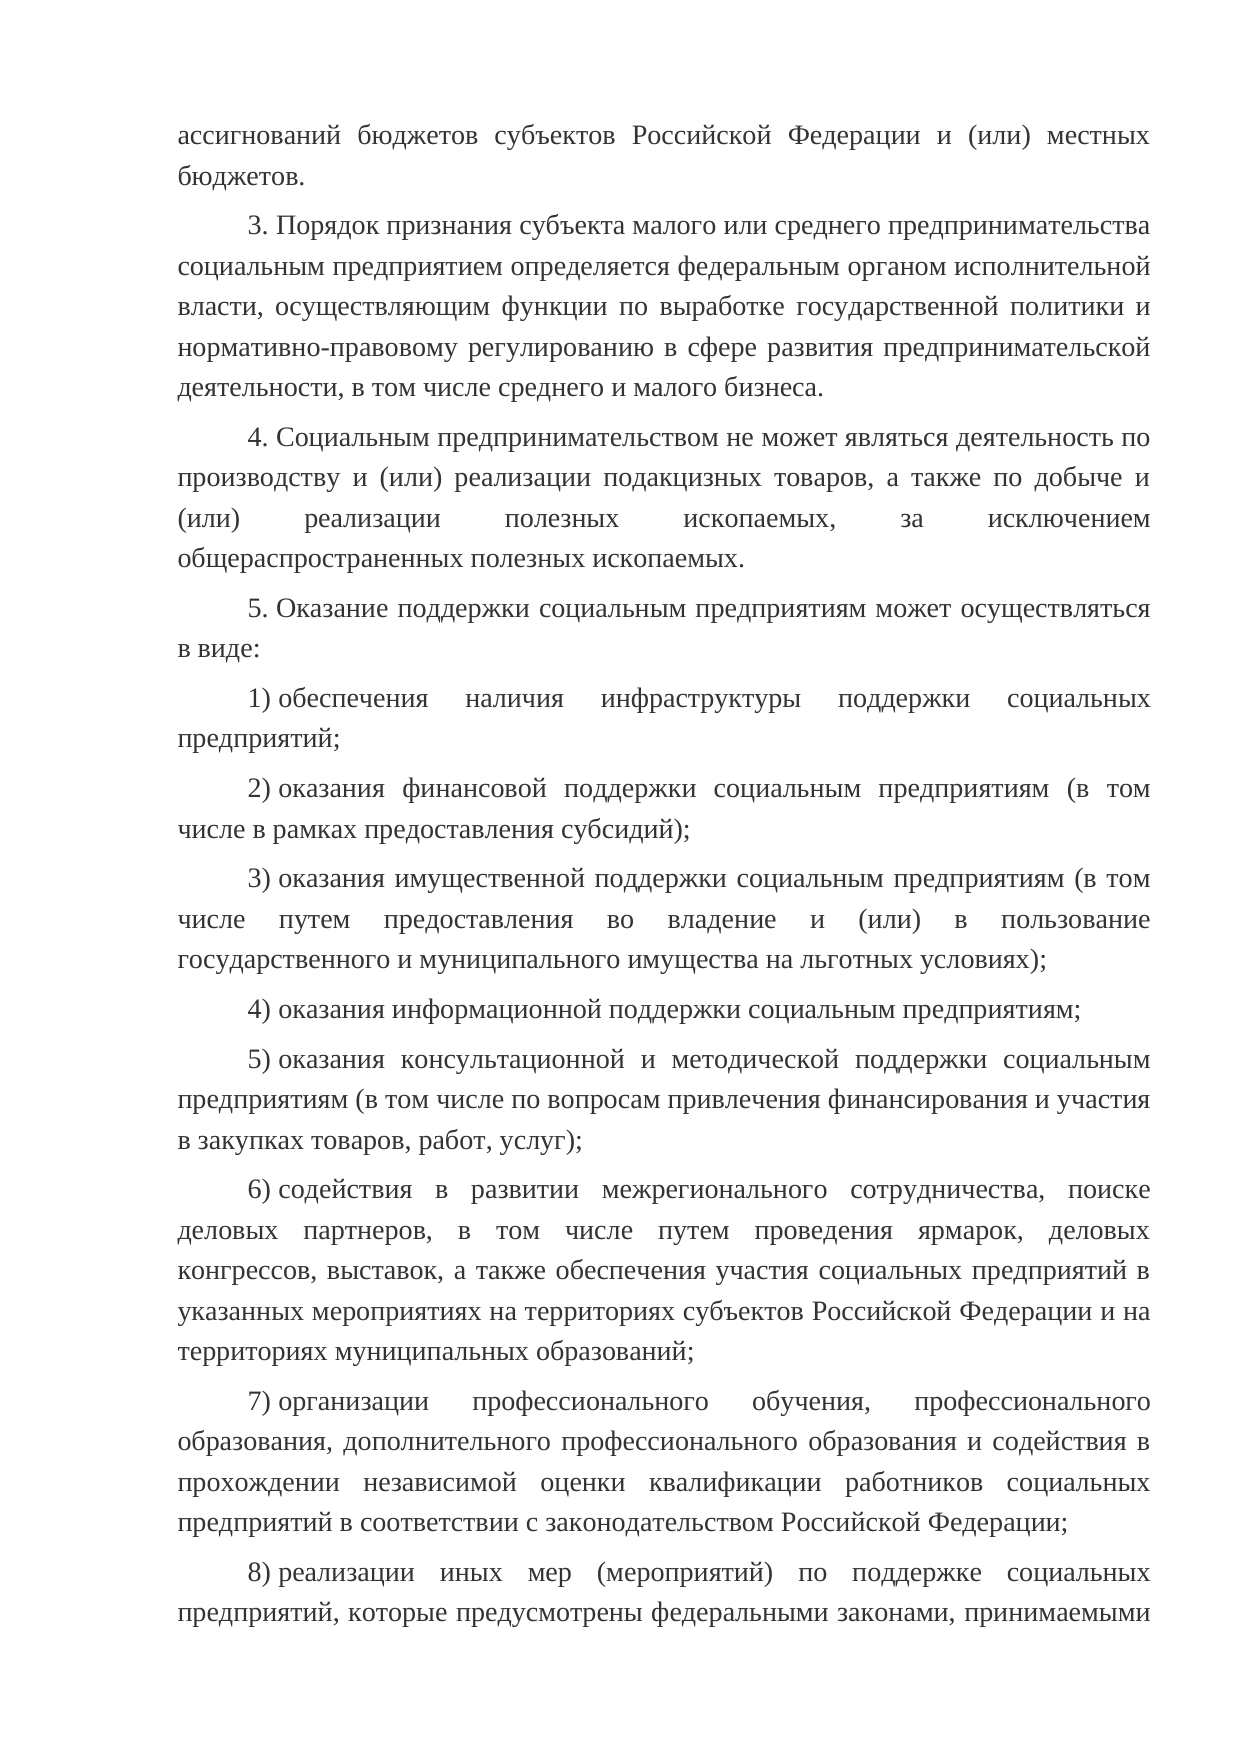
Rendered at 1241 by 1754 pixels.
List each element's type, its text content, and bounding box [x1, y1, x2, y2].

text 5. Оказание поддержки социальным предприятиям может осуществляться в виде: [177, 591, 1152, 664]
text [177, 1555, 1152, 1628]
text 3. Порядок признания субъекта малого или среднего предпринимательства социальным предприятием определяется федеральным органом исполнительной власти, осуществляющим функции по выработке государственной политики и нормативно-правовому регулированию в сфере развития предпринимательской деятельности, в том числе среднего и малого бизнеса. [177, 208, 1152, 402]
text 6) содействия в развитии межрегионального сотрудничества, поиске деловых партнеров, в том числе путем проведения ярмарок, деловых конгрессов, выставок, а также обеспечения участия социальных предприятий в указанных мероприятиях на территориях субъектов Российской Федерации и на территориях муниципальных образований; [177, 1172, 1152, 1367]
text 4) оказания информационной поддержки социальным предприятиям; [177, 992, 1152, 1024]
text 5) оказания консультационной и методической поддержки социальным предприятиям (в том числе по вопросам привлечения финансирования и участия в закупках товаров, работ, услуг); [177, 1042, 1152, 1155]
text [177, 118, 1152, 191]
text 1) обеспечения наличия инфраструктуры поддержки социальных предприятий; [177, 681, 1152, 754]
text 4. Социальным предпринимательством не может являться деятельность по производству и (или) реализации подакцизных товаров, а также по добыче и (или) реализации полезных ископаемых, за исключением общераспространенных полезных ископаемых. [177, 420, 1152, 573]
text 3) оказания имущественной поддержки социальным предприятиям (в том числе путем предоставления во владение и (или) в пользование государственного и муниципального имущества на льготных условиях); [177, 861, 1152, 975]
text 2) оказания финансовой поддержки социальным предприятиям (в том числе в рамках предоставления субсидий); [177, 771, 1152, 844]
text 7) организации профессионального обучения, профессионального образования, дополнительного профессионального образования и содействия в прохождении независимой оценки квалификации работников социальных предприятий в соответствии с законодательством Российской Федерации; [177, 1384, 1152, 1538]
